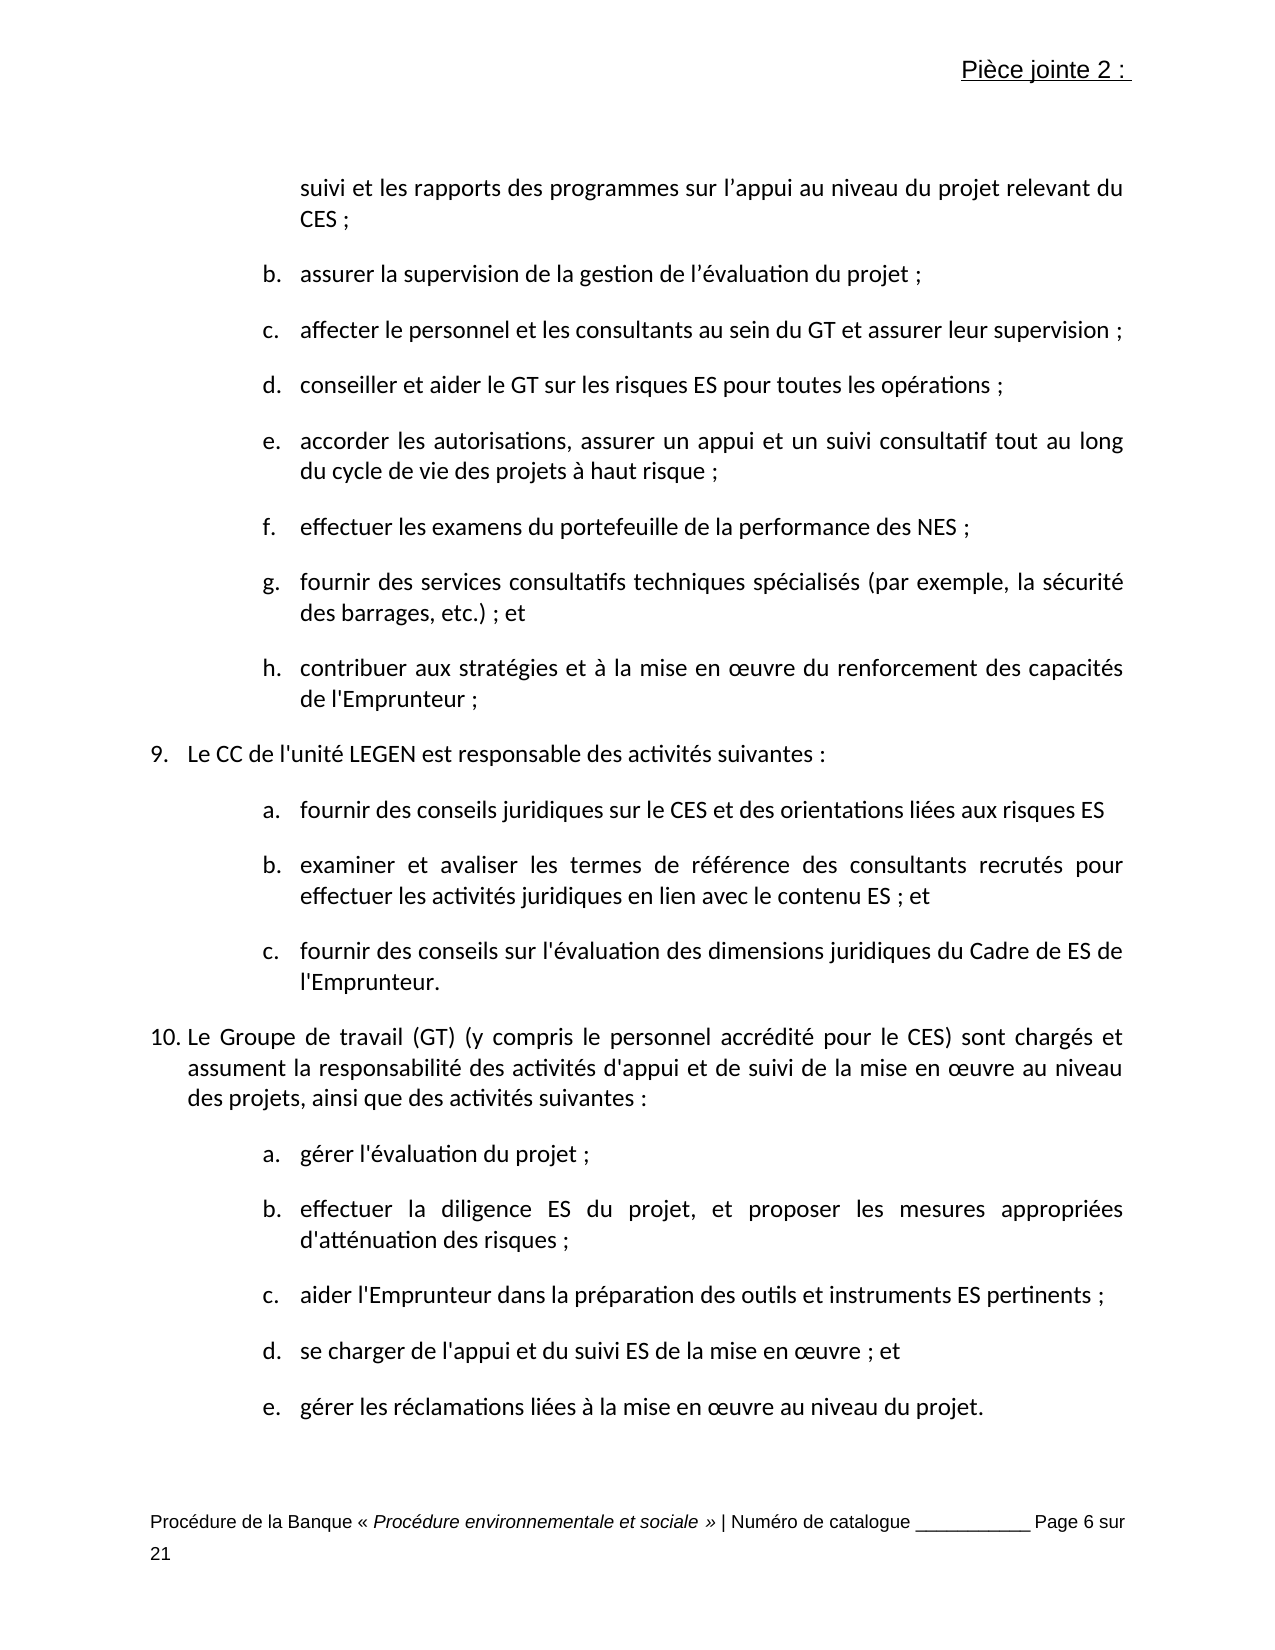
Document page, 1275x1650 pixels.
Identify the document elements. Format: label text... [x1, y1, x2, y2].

list contribuer aux stratégies et à la mise en œuvre du renforcement des capacités de l'Emprunteur ; [262, 652, 1125, 713]
list fournir des conseils sur l'évaluation des dimensions juridiques du Cadre de ES de l'Emprunteur. [262, 936, 1125, 997]
list affecter le personnel et les consultants au sein du GT et assurer leur supervision ; [262, 314, 1125, 344]
list gérer l'évaluation du projet ; [262, 1138, 1125, 1169]
list Le CC de l'unité LEGEN est responsable des activités suivantes : [150, 738, 1125, 769]
list Le Groupe de travail (GT) (y compris le personnel accrédité pour le CES) sont chargés et assument la responsabilité des activités d'appui et de suivi de la mise en œuvre au niveau des projets, ainsi que des activités suivantes : [150, 1022, 1125, 1113]
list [262, 172, 1125, 233]
list gérer les réclamations liées à la mise en œuvre au niveau du projet. [262, 1391, 1125, 1421]
list aider l'Emprunteur dans la préparation des outils et instruments ES pertinents ; [262, 1280, 1125, 1310]
list effectuer les examens du portefeuille de la performance des NES ; [262, 511, 1125, 541]
list assurer la supervision de la gestion de l’évaluation du projet ; [262, 258, 1125, 289]
list accorder les autorisations, assurer un appui et un suivi consultatif tout au long du cycle de vie des projets à haut risque ; [262, 425, 1125, 486]
list conseiller et aider le GT sur les risques ES pour toutes les opérations ; [262, 369, 1125, 400]
list effectuer la diligence ES du projet, et proposer les mesures appropriées d'atténuation des risques ; [262, 1194, 1125, 1255]
list fournir des conseils juridiques sur le CES et des orientations liées aux risques ES [262, 794, 1125, 824]
list fournir des services consultatifs techniques spécialisés (par exemple, la sécurité des barrages, etc.) ; et [262, 566, 1125, 627]
list examiner et avaliser les termes de référence des consultants recrutés pour effectuer les activités juridiques en lien avec le contenu ES ; et [262, 849, 1125, 911]
list se charger de l'appui et du suivi ES de la mise en œuvre ; et [262, 1335, 1125, 1366]
